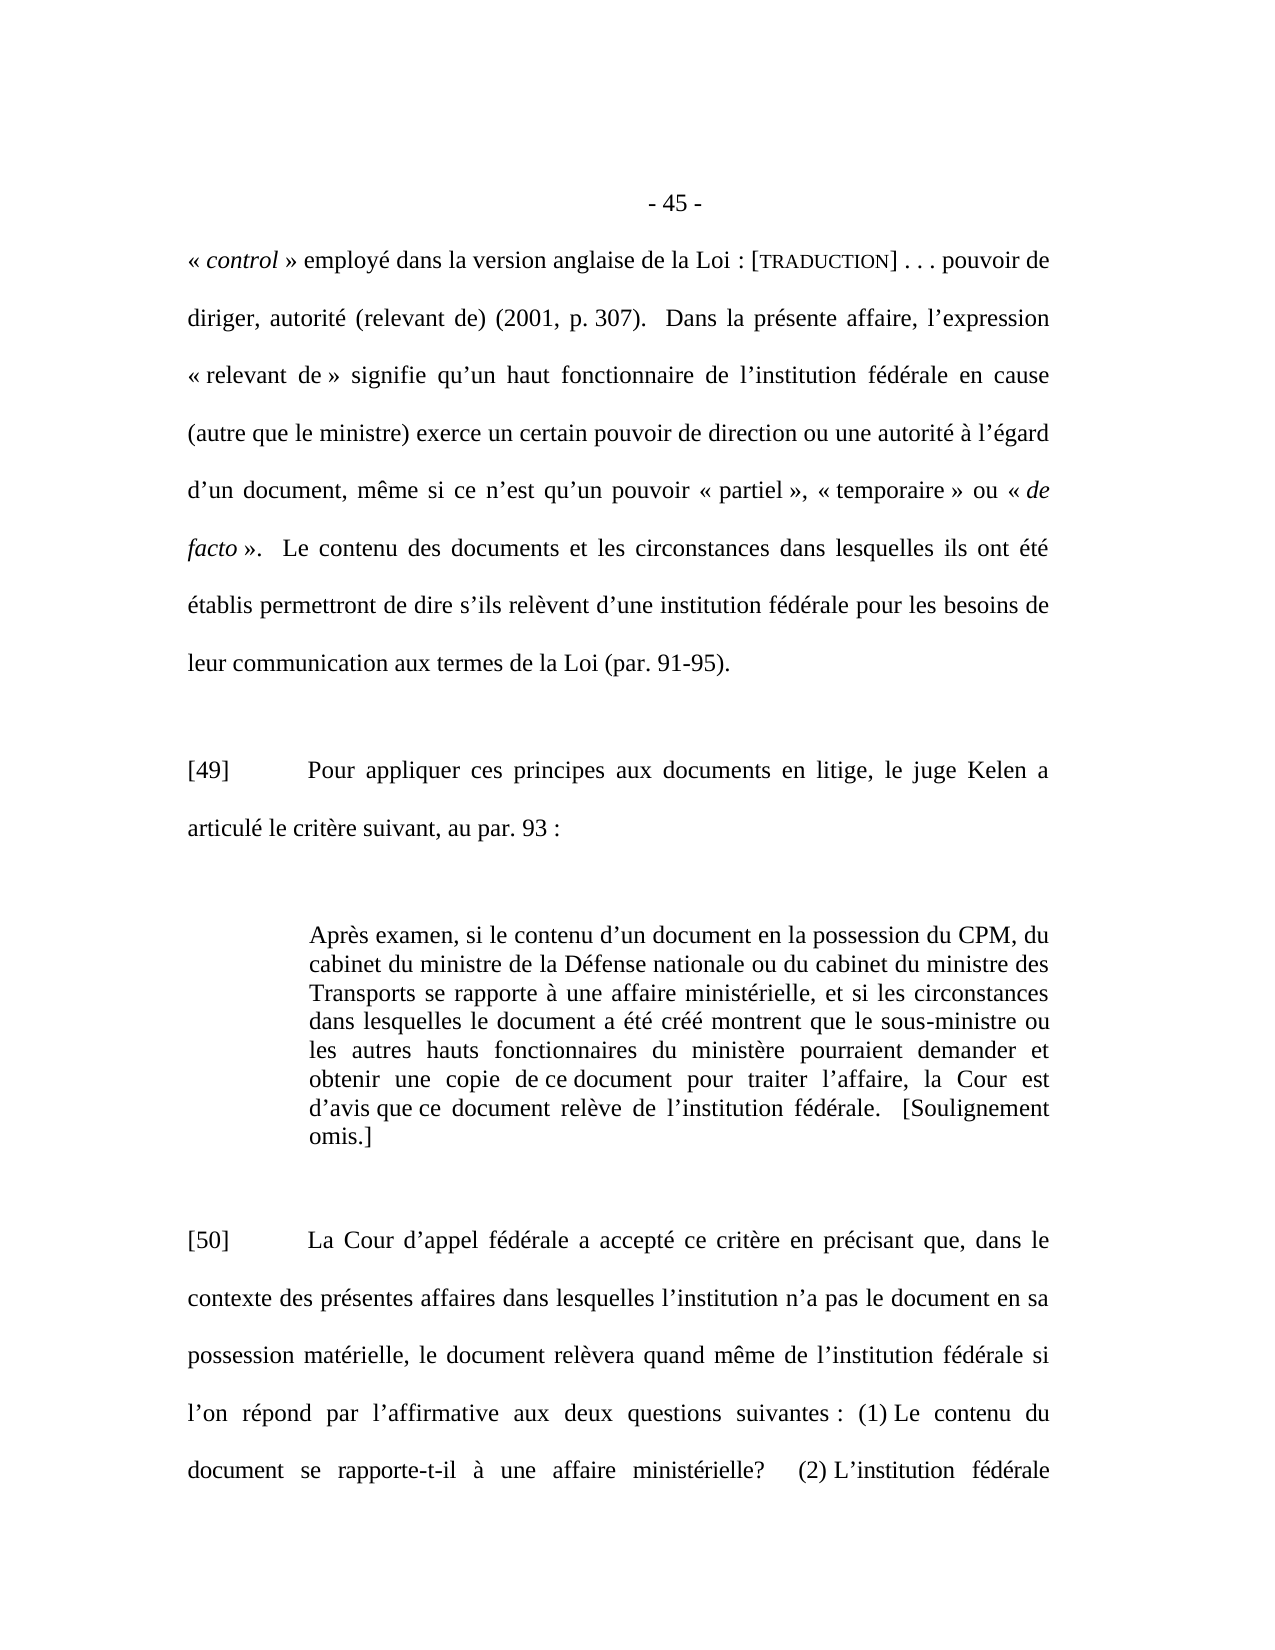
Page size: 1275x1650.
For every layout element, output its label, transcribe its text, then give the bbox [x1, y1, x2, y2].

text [187, 245, 1050, 676]
text Après examen, si le contenu d’un document en la possession du CPM, du cabinet du ministre de la Défense nationale ou du cabinet du ministre des Transports se rapporte à une affaire ministérielle, et si les circonstances dans lesquelles le document a été créé montrent que le sous-ministre ou les autres hauts fonctionnaires du ministère pourraient demander et obtenir une copie de ce document pour traiter l’affaire, la Cour est d’avis que ce document relève de l’institution fédérale. [Soulignement omis.] [187, 920, 1050, 1150]
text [187, 1225, 1050, 1484]
text Pour appliquer ces principes aux documents en litige, le juge Kelen a articulé le critère suivant, au par. 93 : [187, 755, 1050, 841]
